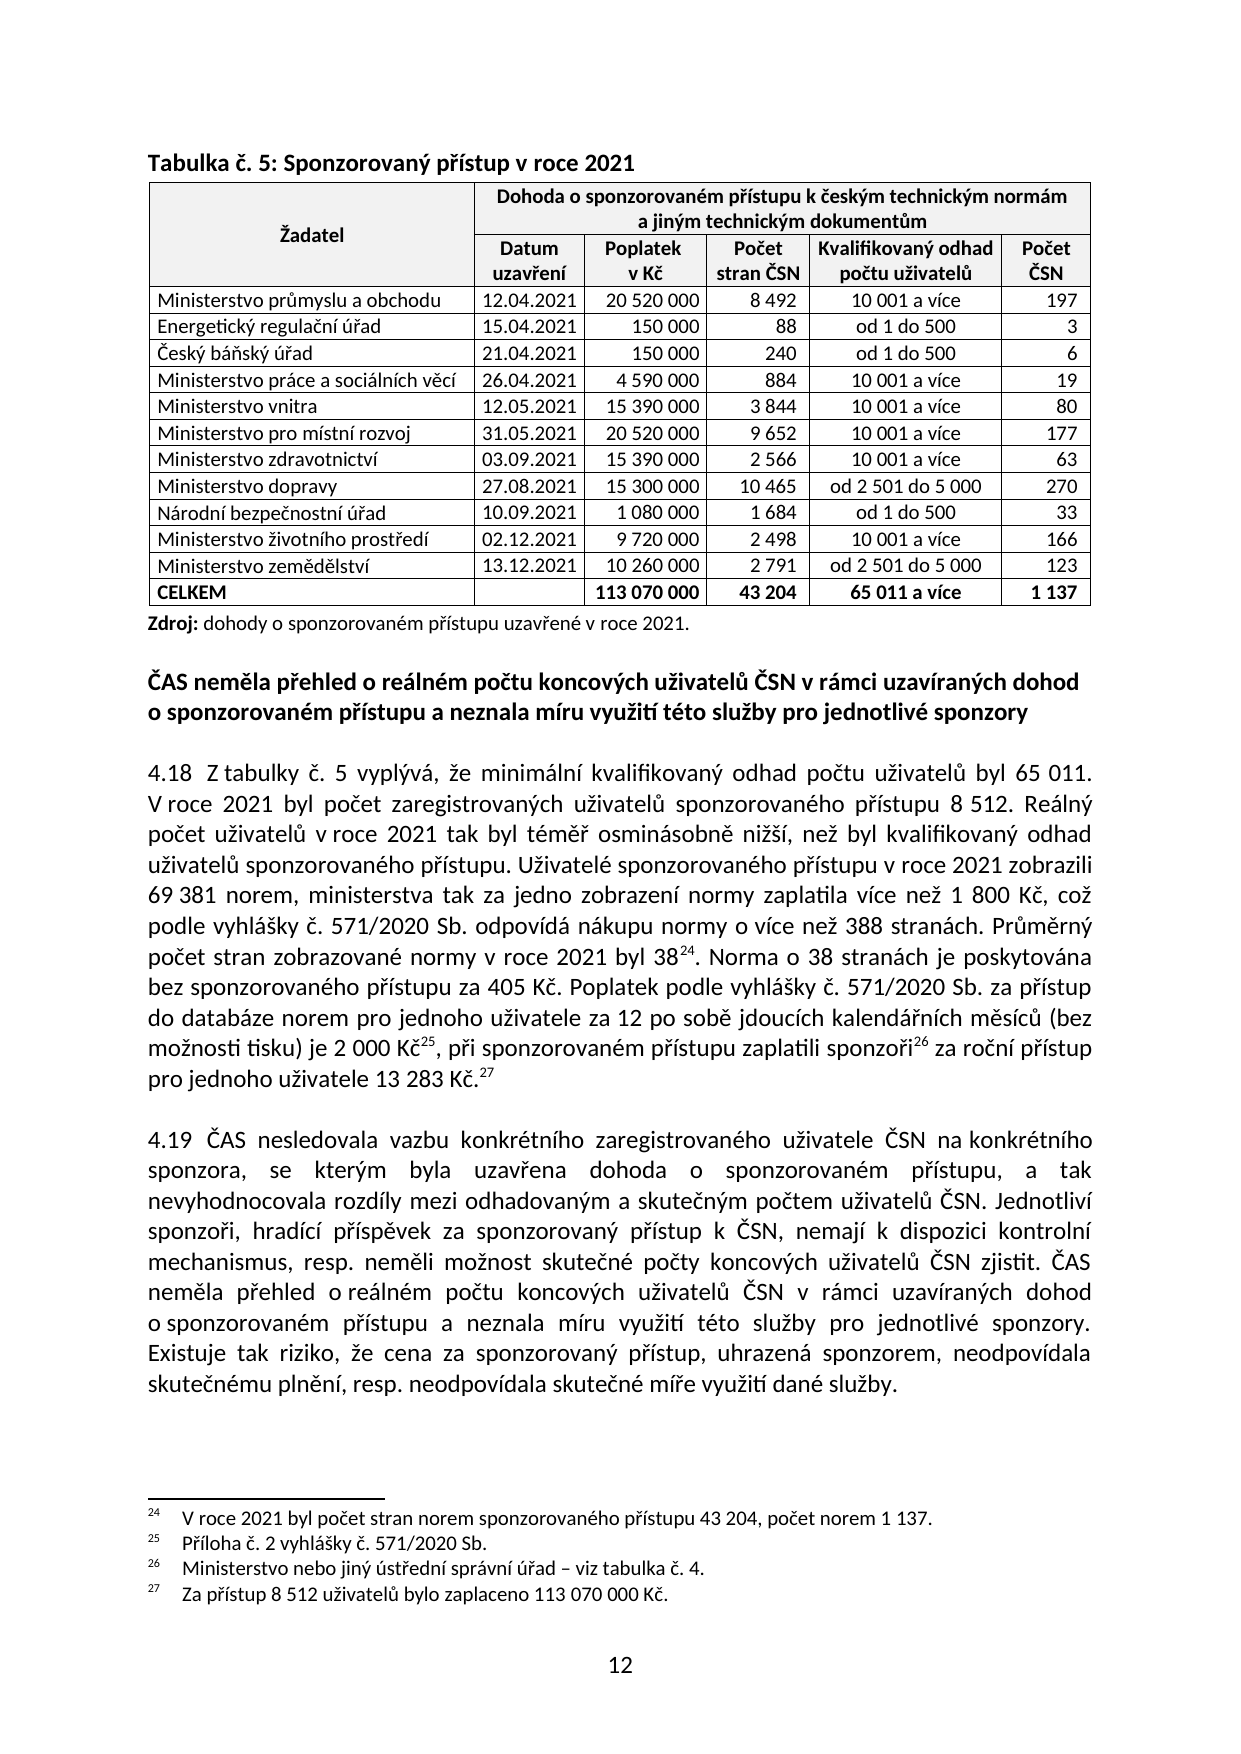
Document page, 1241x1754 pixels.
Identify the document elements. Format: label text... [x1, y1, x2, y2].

table_cell 15 300 000 [585, 473, 706, 498]
text 4.18 Z tabulky č. 5 vyplývá, že minimální kvalifikovaný odhad počtu uživatelů byl 65 011. V roce 2021 byl počet zaregistrovaných uživatelů sponzorovaného přístupu 8 512. Reálný počet uživatelů v roce 2021 tak byl téměř osminásobně nižší, než byl kvalifikovaný odhad uživatelů sponzorovaného přístupu. Uživatelé sponzorovaného přístupu v roce 2021 zobrazili 69 381 norem, ministerstva tak za jedno zobrazení normy zaplatila více než 1 800 Kč, což podle vyhlášky č. 571/2020 Sb. odpovídá nákupu normy o více než 388 stranách. Průměrný počet stran zobrazované normy v roce 2021 byl 38. Norma o 38 stranách je poskytována bez sponzorovaného přístupu za 405 Kč. Poplatek podle vyhlášky č. 571/2020 Sb. za přístup do databáze norem pro jednoho uživatele za 12 po sobě jdoucích kalendářních měsíců (bez možnosti tisku) je 2 000 Kč, při sponzorovaném přístupu zaplatili sponzoři za roční přístup pro jednoho uživatele 13 283 Kč. [148, 757, 1093, 1093]
table_cell 166 [1002, 526, 1090, 552]
table_cell 9 720 000 [585, 526, 706, 552]
table_cell 31.05.2021 [475, 420, 584, 445]
table_cell od 1 do 500 [810, 500, 1001, 525]
table_cell 1 080 000 [585, 500, 706, 525]
table_cell 27.08.2021 [475, 473, 584, 498]
table_cell 150 000 [585, 314, 706, 339]
table_cell 88 [707, 314, 809, 339]
table_cell Český báňský úřad [150, 340, 474, 366]
table_cell 884 [707, 367, 809, 392]
table_cell 15 390 000 [585, 393, 706, 419]
text Zdroj: dohody o sponzorovaném přístupu uzavřené v roce 2021. [148, 610, 1093, 635]
table_cell Ministerstvo vnitra [150, 393, 474, 419]
table_cell 177 [1002, 420, 1090, 445]
table_cell Ministerstvo životního prostředí [150, 526, 474, 552]
table_cell 21.04.2021 [475, 340, 584, 366]
table_cell 113 070 000 [585, 579, 706, 605]
table_cell 63 [1002, 446, 1090, 472]
table_cell 3 844 [707, 393, 809, 419]
table_cell 150 000 [585, 340, 706, 366]
table_cell CELKEM [150, 579, 474, 605]
table_cell 13.12.2021 [475, 553, 584, 578]
text Tabulka č. 5: Sponzorovaný přístup v roce 2021 [148, 148, 1093, 178]
table_cell 43 204 [707, 579, 809, 605]
table_cell Ministerstvo dopravy [150, 473, 474, 498]
table_cell 10 465 [707, 473, 809, 498]
table_cell Datum uzavření [475, 235, 584, 286]
table_cell 20 520 000 [585, 420, 706, 445]
table_cell od 1 do 500 [810, 314, 1001, 339]
table_cell 1 684 [707, 500, 809, 525]
table_cell 80 [1002, 393, 1090, 419]
table_cell Ministerstvo zdravotnictví [150, 446, 474, 472]
table_cell [475, 579, 584, 605]
table_cell od 1 do 500 [810, 340, 1001, 366]
table_cell Ministerstvo zemědělství [150, 553, 474, 578]
table_cell 3 [1002, 314, 1090, 339]
table_cell 10 001 a více [810, 393, 1001, 419]
table_cell 6 [1002, 340, 1090, 366]
table_cell 2 498 [707, 526, 809, 552]
table_cell 2 791 [707, 553, 809, 578]
table_cell 15 390 000 [585, 446, 706, 472]
table_cell 10 260 000 [585, 553, 706, 578]
table_cell 123 [1002, 553, 1090, 578]
table_header Dohoda o sponzorovaném přístupu k českým technickým normám a jiným technickým dokumentům [475, 183, 1090, 234]
table_cell 10.09.2021 [475, 500, 584, 525]
table_cell Ministerstvo pro místní rozvoj [150, 420, 474, 445]
table_cell 1 137 [1002, 579, 1090, 605]
table_cell Kvalifikovaný odhad počtu uživatelů [810, 235, 1001, 286]
table_cell 26.04.2021 [475, 367, 584, 392]
table_cell Poplatek v Kč [585, 235, 706, 286]
table_cell 10 001 a více [810, 446, 1001, 472]
table_cell 240 [707, 340, 809, 366]
table_cell 2 566 [707, 446, 809, 472]
table_cell 9 652 [707, 420, 809, 445]
table_cell 65 011 a více [810, 579, 1001, 605]
text ČAS neměla přehled o reálném počtu koncových uživatelů ČSN v rámci uzavíraných dohod o sponzorovaném přístupu a neznala míru využití této služby pro jednotlivé sponzory [148, 666, 1093, 727]
table_cell 197 [1002, 287, 1090, 313]
table_cell Energetický regulační úřad [150, 314, 474, 339]
table_cell 12.05.2021 [475, 393, 584, 419]
table_header Žadatel [150, 183, 474, 286]
table_cell 02.12.2021 [475, 526, 584, 552]
table_cell 4 590 000 [585, 367, 706, 392]
table_cell 10 001 a více [810, 420, 1001, 445]
text 4.19 ČAS nesledovala vazbu konkrétního zaregistrovaného uživatele ČSN na konkrétního sponzora, se kterým byla uzavřena dohoda o sponzorovaném přístupu, a tak nevyhodnocovala rozdíly mezi odhadovaným a skutečným počtem uživatelů ČSN. Jednotliví sponzoři, hradící příspěvek za sponzorovaný přístup k ČSN, nemají k dispozici kontrolní mechanismus, resp. neměli možnost skutečné počty koncových uživatelů ČSN zjistit. ČAS neměla přehled o reálném počtu koncových uživatelů ČSN v rámci uzavíraných dohod o sponzorovaném přístupu a neznala míru využití této služby pro jednotlivé sponzory. Existuje tak riziko, že cena za sponzorovaný přístup, uhrazená sponzorem, neodpovídala skutečnému plnění, resp. neodpovídala skutečné míře využití dané služby. [148, 1124, 1093, 1398]
table_cell 03.09.2021 [475, 446, 584, 472]
table_cell 19 [1002, 367, 1090, 392]
table_cell 33 [1002, 500, 1090, 525]
table_cell od 2 501 do 5 000 [810, 553, 1001, 578]
table_cell od 2 501 do 5 000 [810, 473, 1001, 498]
table_cell Ministerstvo průmyslu a obchodu [150, 287, 474, 313]
table_cell Počet stran ČSN [707, 235, 809, 286]
table_cell 270 [1002, 473, 1090, 498]
table_cell 10 001 a více [810, 526, 1001, 552]
table_cell 12.04.2021 [475, 287, 584, 313]
table_cell Počet ČSN [1002, 235, 1090, 286]
table_cell 15.04.2021 [475, 314, 584, 339]
table_cell 8 492 [707, 287, 809, 313]
table_cell Národní bezpečnostní úřad [150, 500, 474, 525]
table_cell Ministerstvo práce a sociálních věcí [150, 367, 474, 392]
table_cell 10 001 a více [810, 367, 1001, 392]
table_cell 20 520 000 [585, 287, 706, 313]
table_cell 10 001 a více [810, 287, 1001, 313]
